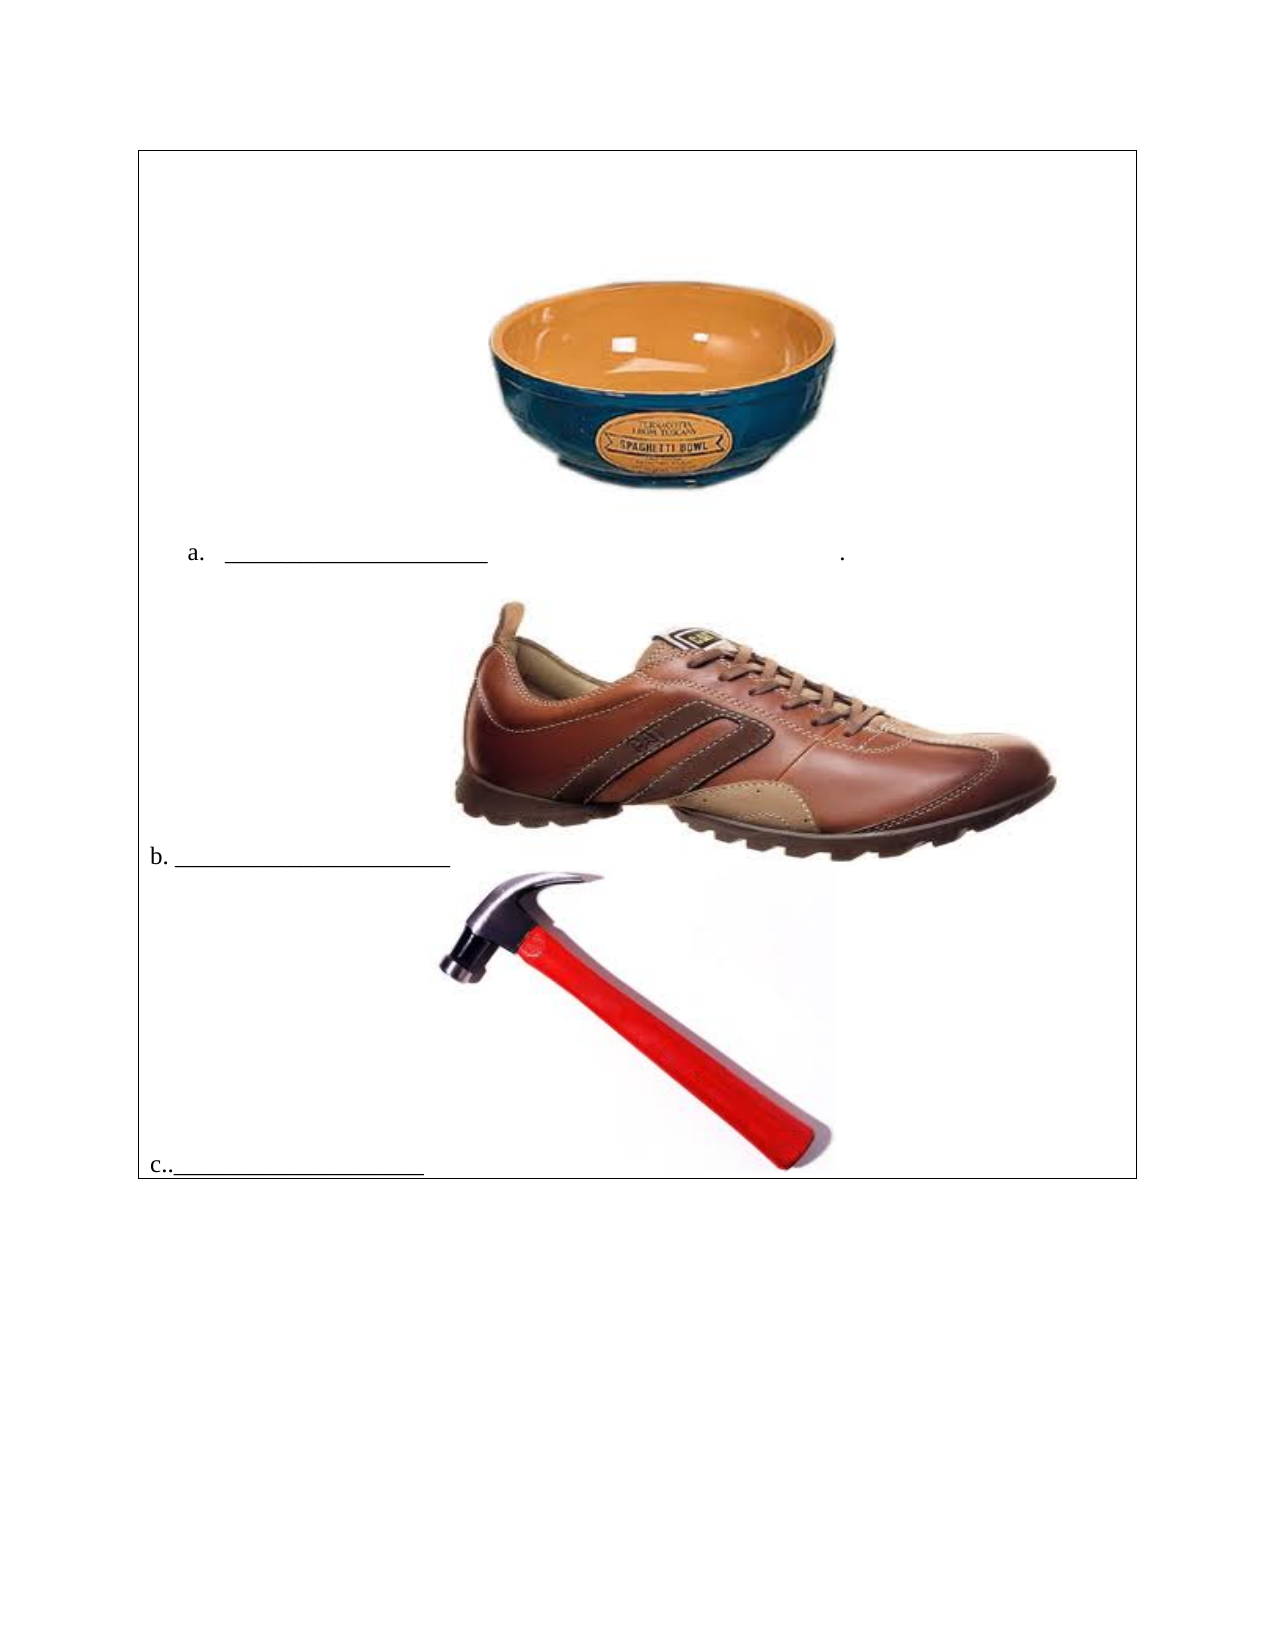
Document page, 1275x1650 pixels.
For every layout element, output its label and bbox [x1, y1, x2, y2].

picture [430, 869, 837, 1173]
picture [487, 208, 839, 560]
table_cell [139, 151, 1136, 1178]
picture [450, 598, 1061, 865]
